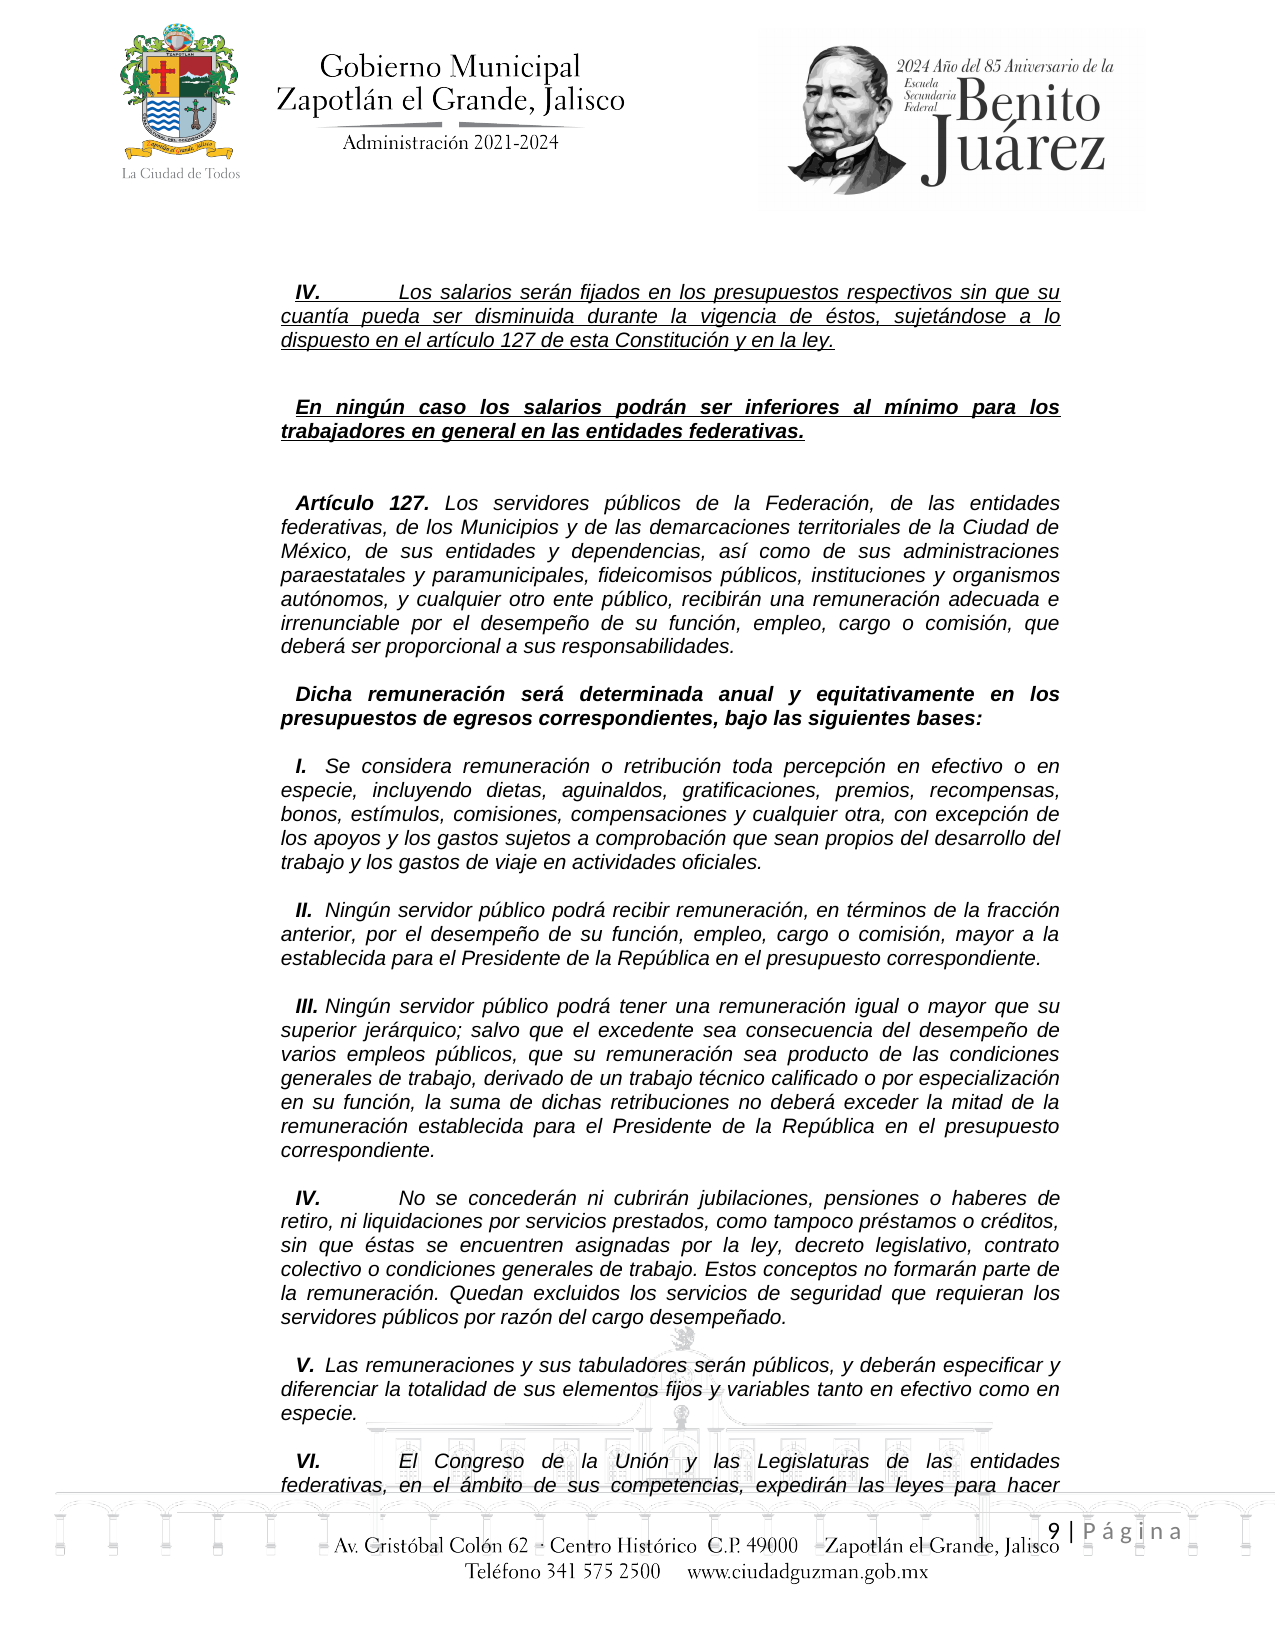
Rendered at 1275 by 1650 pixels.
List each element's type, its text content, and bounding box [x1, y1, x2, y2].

text IV. Los salarios serán fijados en los presupuestos respectivos sin que su cuantía pueda ser disminuida durante la vigencia de éstos, sujetándose a lo dispuesto en el artículo 127 de esta Constitución y en la ley. [281, 280, 1063, 352]
picture [41, 0, 1275, 1627]
text Artículo 127. Los servidores públicos de , de las entidades federativas, de los Municipios y de las demarcaciones territoriales de de México, de sus entidades y dependencias, así como de sus administraciones paraestatales y paramunicipales, fideicomisos públicos, instituciones y organismos autónomos, y cualquier otro ente público, recibirán una remuneración adecuada e irrenunciable por el desempeño de su función, empleo, cargo o comisión, que deberá ser proporcional a sus responsabilidades. [281, 491, 1063, 658]
text I. Se considera remuneración o retribución toda percepción en efectivo o en especie, incluyendo dietas, aguinaldos, gratificaciones, premios, recompensas, bonos, estímulos, comisiones, compensaciones y cualquier otra, con excepción de los apoyos y los gastos sujetos a comprobación que sean propios del desarrollo del trabajo y los gastos de viaje en actividades oficiales. [281, 754, 1063, 874]
text Dicha remuneración será determinada anual y equitativamente en los presupuestos de egresos correspondientes, bajo las siguientes bases: [281, 682, 1063, 730]
text En ningún caso los salarios podrán ser inferiores al mínimo para los trabajadores en general en las entidades federativas. [281, 395, 1063, 443]
text IV. No se concederán ni cubrirán jubilaciones, pensiones o haberes de retiro, ni liquidaciones por servicios prestados, como tampoco préstamos o créditos, sin que éstas se encuentren asignadas por la ley, decreto legislativo, contrato colectivo o condiciones generales de trabajo. Estos conceptos no formarán parte de la remuneración. Quedan excluidos los servicios de seguridad que requieran los servidores públicos por razón del cargo desempeñado. [281, 1185, 1063, 1329]
text V. Las remuneraciones y sus tabuladores serán públicos, y deberán especificar y diferenciar la totalidad de sus elementos fijos y variables tanto en efectivo como en especie. [281, 1353, 1063, 1425]
text II. Ningún servidor público podrá recibir remuneración, en términos de la fracción anterior, por el desempeño de su función, empleo, cargo o comisión, mayor a la establecida para el Presidente de en el presupuesto correspondiente. [281, 898, 1063, 970]
text III. Ningún servidor público podrá tener una remuneración igual o mayor que su superior jerárquico; salvo que el excedente sea consecuencia del desempeño de varios empleos públicos, que su remuneración sea producto de las condiciones generales de trabajo, derivado de un trabajo técnico calificado o por especialización en su función, la suma de dichas retribuciones no deberá exceder la mitad de la remuneración establecida para el Presidente de en el presupuesto correspondiente. [281, 994, 1063, 1161]
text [281, 1449, 1063, 1497]
